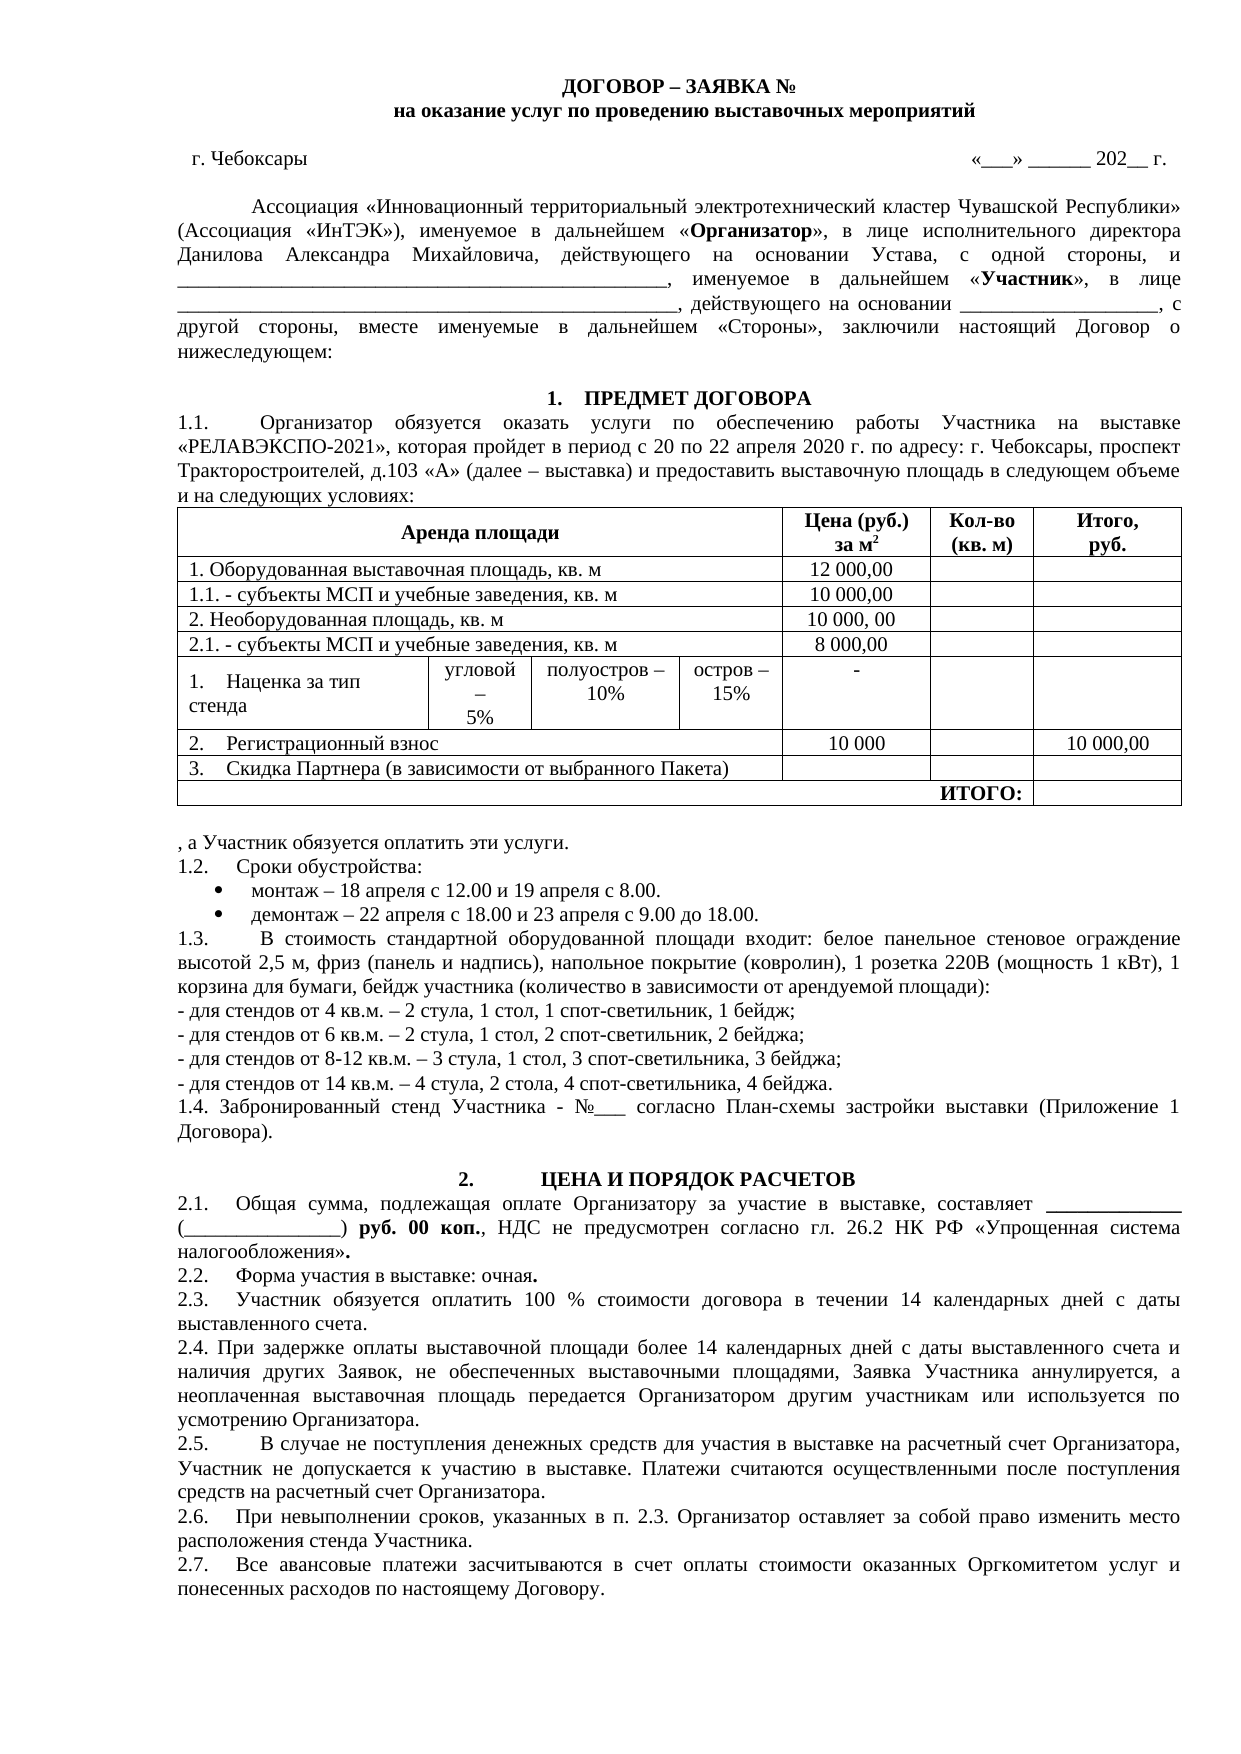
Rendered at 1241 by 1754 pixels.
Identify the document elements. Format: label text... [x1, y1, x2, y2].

table_cell [931, 657, 1033, 729]
text на оказание услуг по проведению выставочных мероприятий [177, 98, 1181, 122]
table_cell полуостров – 10% [532, 657, 679, 729]
text Ассоциация «Инновационный территориальный электротехнический кластер Чувашской Республики» (Ассоциация «ИнТЭК»), именуемое в дальнейшем «Организатор», в лице исполнительного директора Данилова Александра Михайловича, действующего на основании Устава, с одной стороны, и _______________________________________________, именуемое в дальнейшем «Участник», в лице ________________________________________________, действующего на основании ___________________, с другой стороны, вместе именуемые в дальнейшем «Стороны», заключили настоящий Договор о нижеследующем: [177, 194, 1181, 363]
table_cell - [783, 657, 930, 729]
table_header Цена (руб.) за м2 [783, 508, 930, 556]
text - для стендов от 4 кв.м. – 2 стула, 1 стол, 1 спот-светильник, 1 бейдж; [177, 998, 1181, 1022]
list Организатор обязуется оказать услуги по обеспечению работы Участника на выставке «РЕЛАВЭКСПО-2021», которая пройдет в период с 20 по 22 апреля 2020 г. по адресу: г. Чебоксары, проспект Тракторостроителей, д.103 «А» (далее – выставка) и предоставить выставочную площадь в следующем объеме и на следующих условиях: [177, 410, 1181, 507]
table_cell [931, 632, 1033, 656]
text 1.4. Забронированный стенд Участника - №___ согласно План-схемы застройки выставки (Приложение 1 Договора). [177, 1094, 1181, 1143]
table_header Аренда площади [178, 508, 782, 556]
table_cell Скидка Партнера (в зависимости от выбранного Пакета) [178, 756, 782, 779]
table_cell [1034, 582, 1181, 606]
list В случае не поступления денежных средств для участия в выставке на расчетный счет Организатора, Участник не допускается к участию в выставке. Платежи считаются осуществленными после поступления средств на расчетный счет Организатора. [177, 1431, 1181, 1503]
table_header Итого, руб. [1034, 508, 1181, 556]
table_cell [931, 730, 1033, 754]
table_cell 1.1. - субъекты МСП и учебные заведения, кв. м [178, 582, 782, 606]
list ПРЕДМЕТ ДОГОВОРА [177, 386, 1181, 410]
table_cell [931, 582, 1033, 606]
list Общая сумма, подлежащая оплате Организатору за участие в выставке, составляет _____________ (_______________) руб. 00 коп., НДС не предусмотрен согласно гл. 26.2 НК РФ «Упрощенная система налогообложения». [177, 1191, 1181, 1263]
table_cell остров – 15% [680, 657, 782, 729]
list демонтаж – 22 апреля с 18.00 и 23 апреля с 9.00 до 18.00. [177, 902, 1181, 926]
table_cell [931, 557, 1033, 581]
table_cell 12 000,00 [783, 557, 930, 581]
text г. Чебоксары «___» ______ 202__ г. [177, 146, 1181, 170]
list В стоимость стандартной оборудованной площади входит: белое панельное стеновое ограждение высотой 2,5 м, фриз (панель и надпись), напольное покрытие (ковролин), 1 розетка 220В (мощность 1 кВт), 1 корзина для бумаги, бейдж участника (количество в зависимости от арендуемой площади): [177, 926, 1181, 998]
table_cell Наценка за тип стенда [178, 657, 428, 729]
table_cell 10 000,00 [1034, 730, 1181, 754]
table_header Кол-во (кв. м) [931, 508, 1033, 556]
text - для стендов от 8-12 кв.м. – 3 стула, 1 стол, 3 спот-светильника, 3 бейджа; [177, 1046, 1181, 1070]
text - для стендов от 14 кв.м. – 4 стула, 2 стола, 4 спот-светильника, 4 бейджа. [177, 1070, 1181, 1094]
table_cell ИТОГО: [178, 781, 1033, 805]
table_cell 8 000,00 [783, 632, 930, 656]
table_cell [1034, 632, 1181, 656]
list Форма участия в выставке: очная. [177, 1263, 1181, 1287]
table_cell угловой – 5% [429, 657, 531, 729]
list Сроки обустройства: [177, 854, 1181, 878]
text ДОГОВОР – ЗАЯВКА № [177, 74, 1181, 98]
list Участник обязуется оплатить 100 % стоимости договора в течении 14 календарных дней с даты выставленного счета. [177, 1287, 1181, 1335]
table_cell 10 000,00 [783, 582, 930, 606]
table_cell [783, 756, 930, 779]
table_cell [1034, 607, 1181, 631]
table_cell 10 000 [783, 730, 930, 754]
list ЦЕНА И ПОРЯДОК РАСЧЕТОВ [132, 1167, 1181, 1191]
text - для стендов от 6 кв.м. – 2 стула, 1 стол, 2 спот-светильник, 2 бейджа; [177, 1022, 1181, 1046]
table_cell 10 000, 00 [783, 607, 930, 631]
table_cell 1. Оборудованная выставочная площадь, кв. м [178, 557, 782, 581]
text , а Участник обязуется оплатить эти услуги. [177, 830, 1181, 854]
table_cell [931, 607, 1033, 631]
text 2.4. При задержке оплаты выставочной площади более 14 календарных дней с даты выставленного счета и наличия других Заявок, не обеспеченных выставочными площадями, Заявка Участника аннулируется, а неоплаченная выставочная площадь передается Организатором другим участникам или используется по усмотрению Организатора. [177, 1335, 1181, 1431]
table_cell [931, 756, 1033, 779]
list Все авансовые платежи засчитываются в счет оплаты стоимости оказанных Оргкомитетом услуг и понесенных расходов по настоящему Договору. [177, 1552, 1181, 1600]
table_cell [1034, 756, 1181, 779]
table_cell 2.1. - субъекты МСП и учебные заведения, кв. м [178, 632, 782, 656]
table_cell Регистрационный взнос [178, 730, 782, 754]
table_cell [1034, 557, 1181, 581]
list При невыполнении сроков, указанных в п. 2.3. Организатор оставляет за собой право изменить место расположения стенда Участника. [177, 1503, 1181, 1552]
table_cell [1034, 781, 1181, 805]
table_cell [1034, 657, 1181, 729]
list монтаж – 18 апреля с 12.00 и 19 апреля с 8.00. [177, 878, 1181, 902]
table_cell 2. Необорудованная площадь, кв. м [178, 607, 782, 631]
